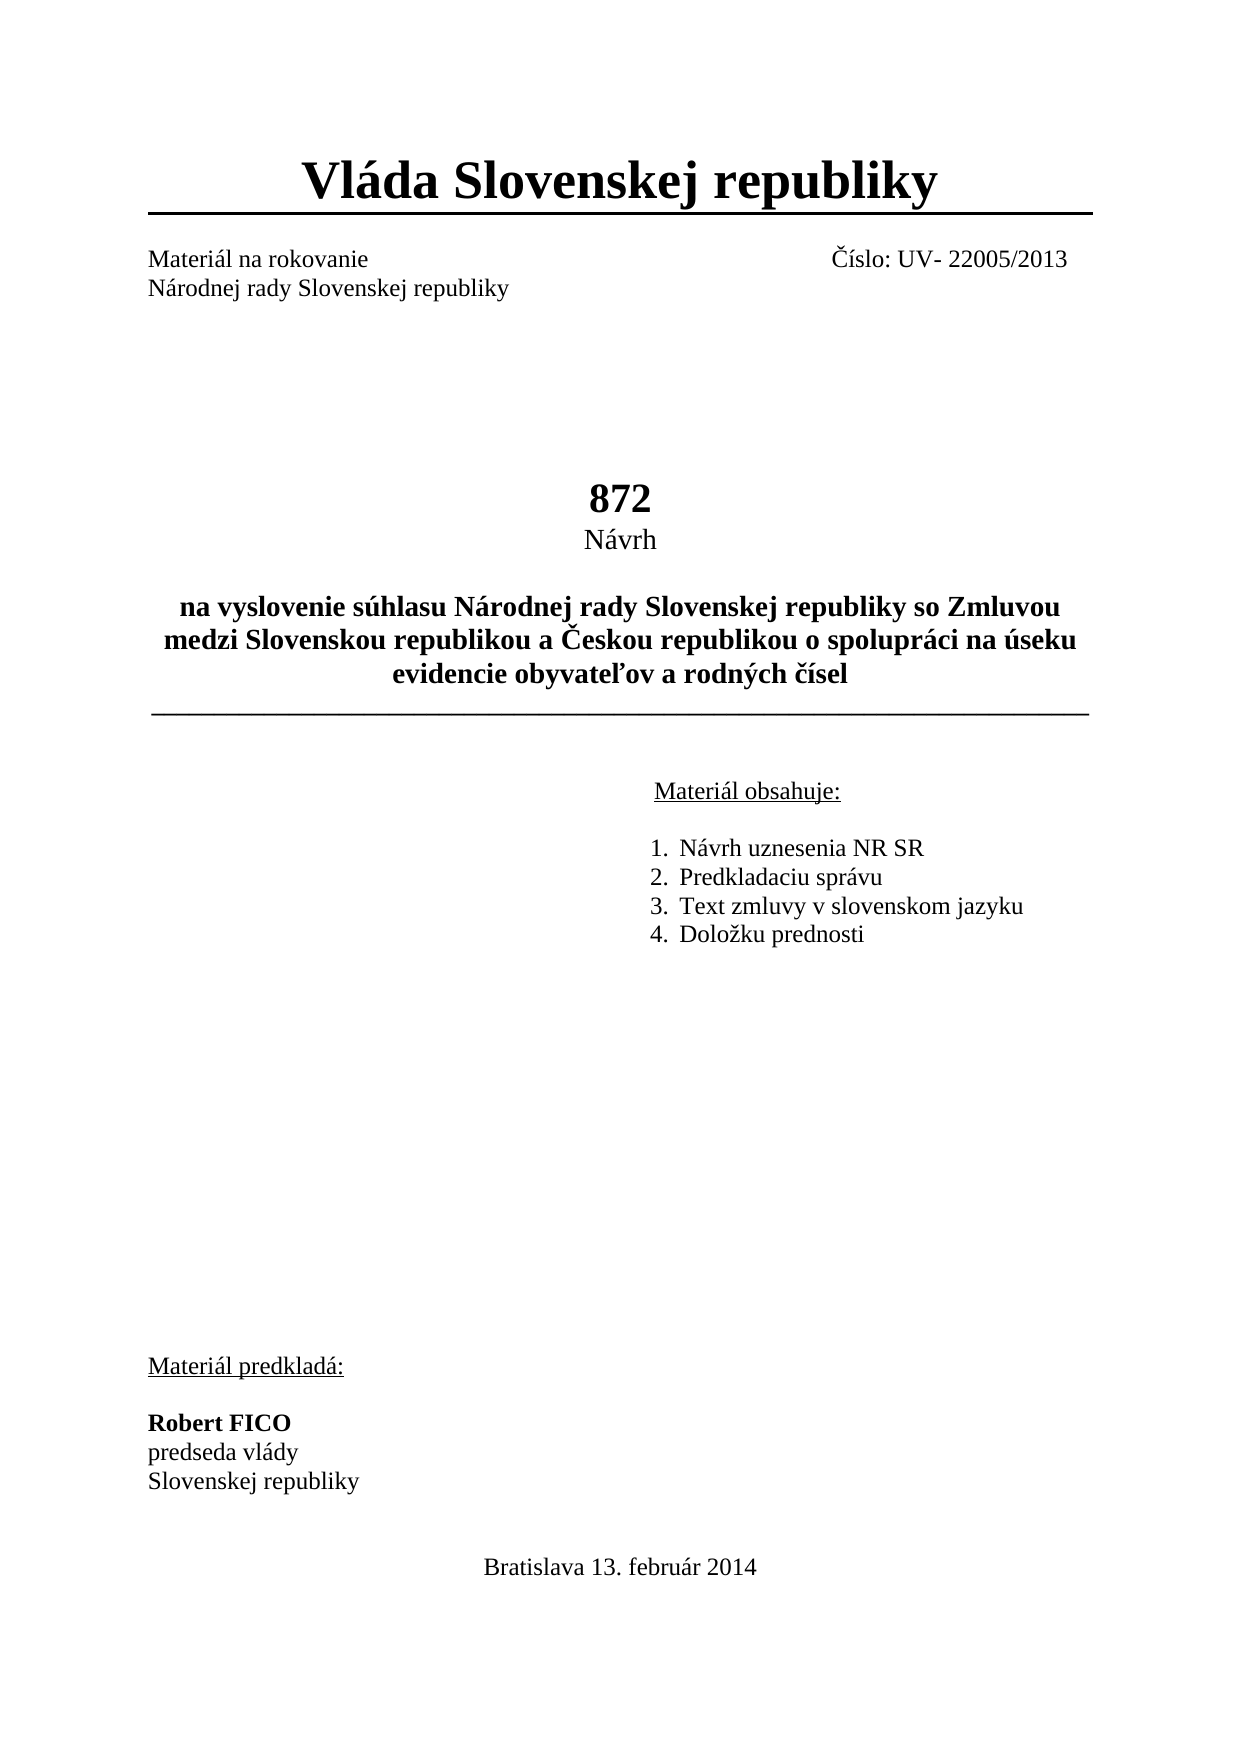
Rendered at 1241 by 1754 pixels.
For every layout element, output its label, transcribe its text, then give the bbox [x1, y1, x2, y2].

text Slovenskej republiky [148, 1466, 1093, 1494]
text Materiál na rokovanie Číslo: UV- 22005/2013 [148, 244, 1093, 273]
text 872 [148, 474, 1093, 522]
text Bratislava 13. február 2014 [148, 1552, 1093, 1581]
text 1. Návrh uznesenia NR SR [148, 833, 1093, 862]
title Vláda Slovenskej republiky [148, 148, 1093, 212]
text 3. Text zmluvy v slovenskom jazyku [148, 891, 1093, 919]
text 4. Doložku prednosti [148, 919, 1093, 948]
text predseda vlády [148, 1437, 1093, 1466]
text Návrh [148, 522, 1093, 555]
text 2. Predkladaciu správu [148, 862, 1093, 891]
text na vyslovenie súhlasu Národnej rady Slovenskej republiky so Zmluvou medzi Slovenskou republikou a Českou republikou o spolupráci na úseku evidencie obyvateľov a rodných čísel ___________________________________________________________________________ [148, 589, 1093, 718]
text Materiál predkladá: [148, 1351, 1093, 1379]
text Materiál obsahuje: [148, 747, 1093, 804]
text Robert FICO [148, 1408, 1093, 1437]
text Národnej rady Slovenskej republiky [148, 273, 1093, 301]
